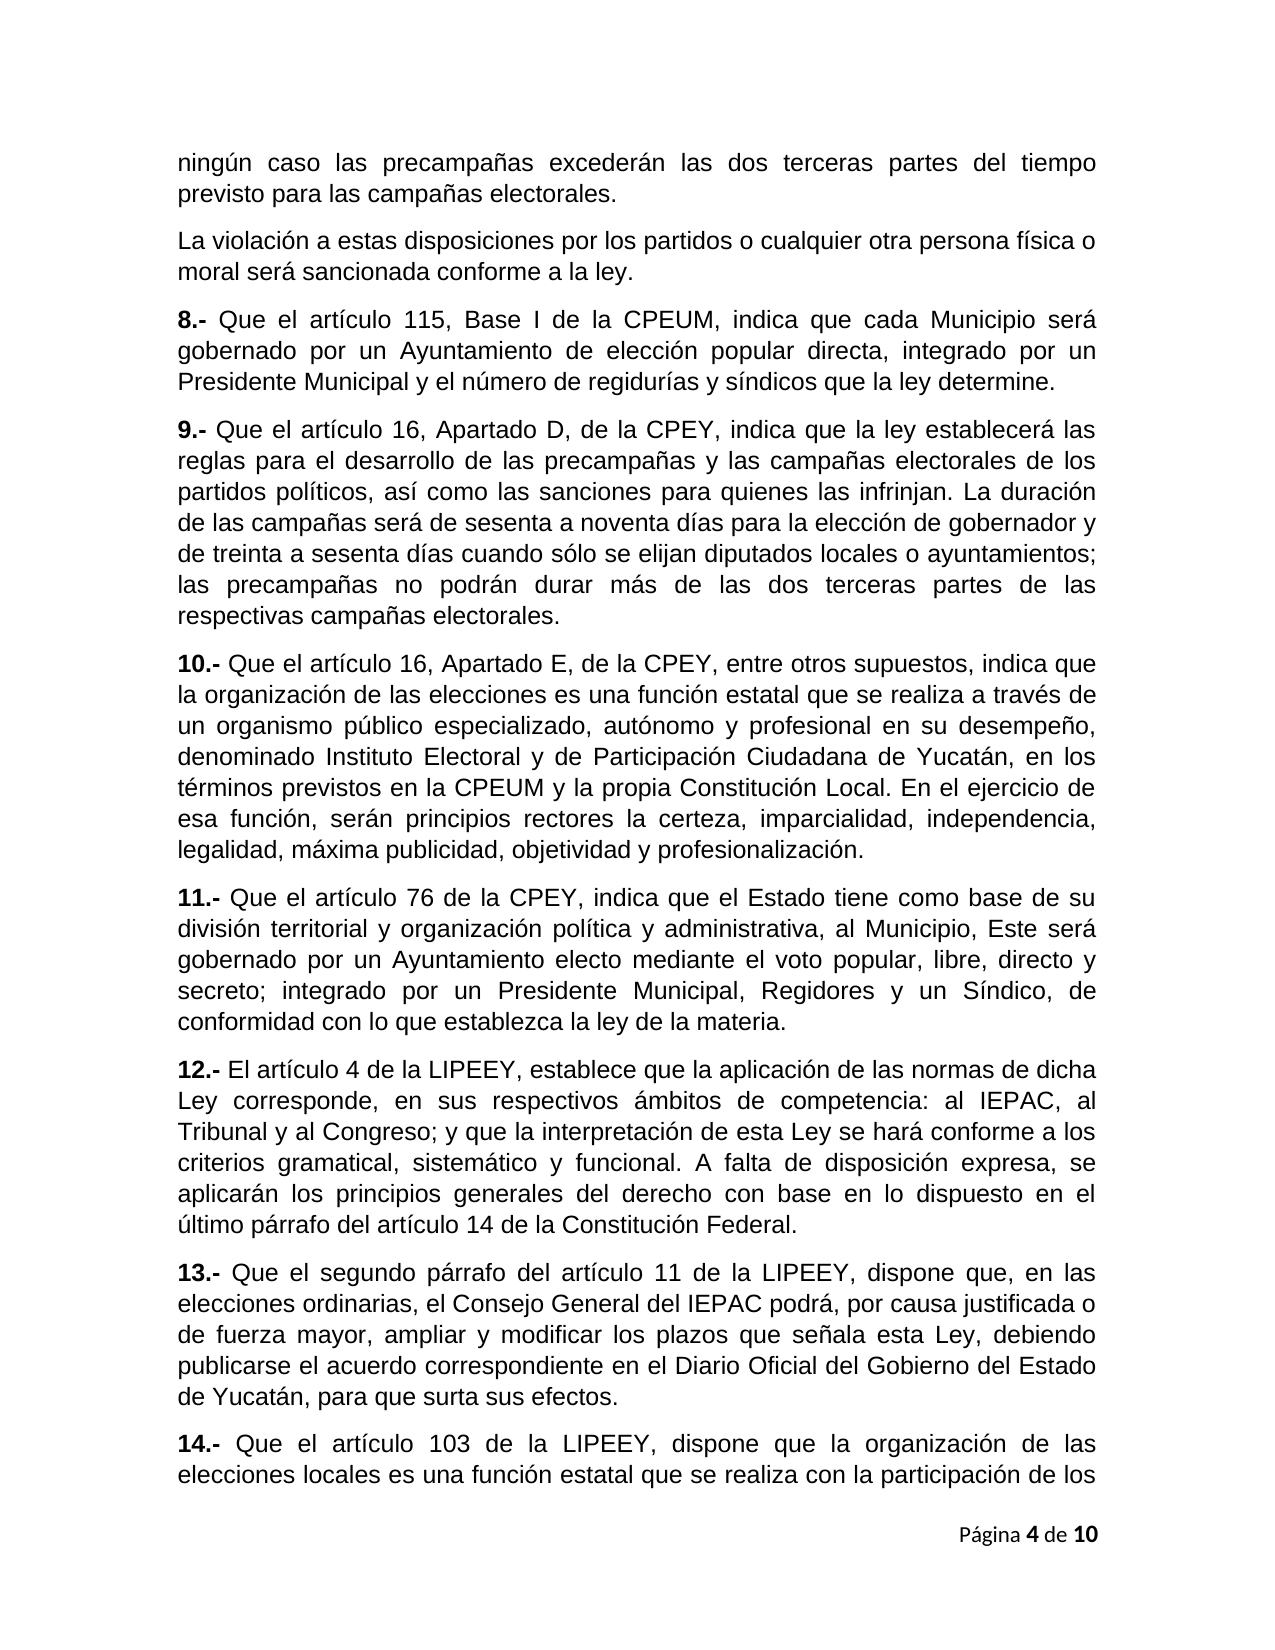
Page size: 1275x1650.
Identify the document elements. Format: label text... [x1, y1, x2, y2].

text 9.- Que el artículo 16, Apartado D, de la CPEY, indica que la ley establecerá las reglas para el desarrollo de las precampañas y las campañas electorales de los partidos políticos, así como las sanciones para quienes las infrinjan. La duración de las campañas será de sesenta a noventa días para la elección de gobernador y de treinta a sesenta días cuando sólo se elijan diputados locales o ayuntamientos; las precampañas no podrán durar más de las dos terceras partes de las respectivas campañas electorales. [177, 415, 1098, 630]
text 8.- Que el artículo 115, Base I de la CPEUM, indica que cada Municipio será gobernado por un Ayuntamiento de elección popular directa, integrado por un Presidente Municipal y el número de regidurías y síndicos que la ley determine. [177, 305, 1098, 396]
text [177, 1429, 1098, 1489]
text 10.- Que el artículo 16, Apartado E, de la CPEY, entre otros supuestos, indica que la organización de las elecciones es una función estatal que se realiza a través de un organismo público especializado, autónomo y profesional en su desempeño, denominado Instituto Electoral y de Participación Ciudadana de Yucatán, en los términos previstos en la CPEUM y la propia Constitución Local. En el ejercicio de esa función, serán principios rectores la certeza, imparcialidad, independencia, legalidad, máxima publicidad, objetividad y profesionalización. [177, 649, 1098, 864]
text La violación a estas disposiciones por los partidos o cualquier otra persona física o moral será sancionada conforme a la ley. [177, 226, 1098, 286]
text 13.- Que el segundo párrafo del artículo 11 de la LIPEEY, dispone que, en las elecciones ordinarias, el Consejo General del IEPAC podrá, por causa justificada o de fuerza mayor, ampliar y modificar los plazos que señala esta Ley, debiendo publicarse el acuerdo correspondiente en el Diario Oficial del Gobierno del Estado de Yucatán, para que surta sus efectos. [177, 1258, 1098, 1411]
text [177, 148, 1098, 207]
text 12.- El artículo 4 de la LIPEEY, establece que la aplicación de las normas de dicha Ley corresponde, en sus respectivos ámbitos de competencia: al IEPAC, al Tribunal y al Congreso; y que la interpretación de esta Ley se hará conforme a los criterios gramatical, sistemático y funcional. A falta de disposición expresa, se aplicarán los principios generales del derecho con base en lo dispuesto en el último párrafo del artículo 14 de la Constitución Federal. [177, 1055, 1098, 1239]
text 11.- Que el artículo 76 de la CPEY, indica que el Estado tiene como base de su división territorial y organización política y administrativa, al Municipio, Este será gobernado por un Ayuntamiento electo mediante el voto popular, libre, directo y secreto; integrado por un Presidente Municipal, Regidores y un Síndico, de conformidad con lo que establezca la ley de la materia. [177, 883, 1098, 1036]
